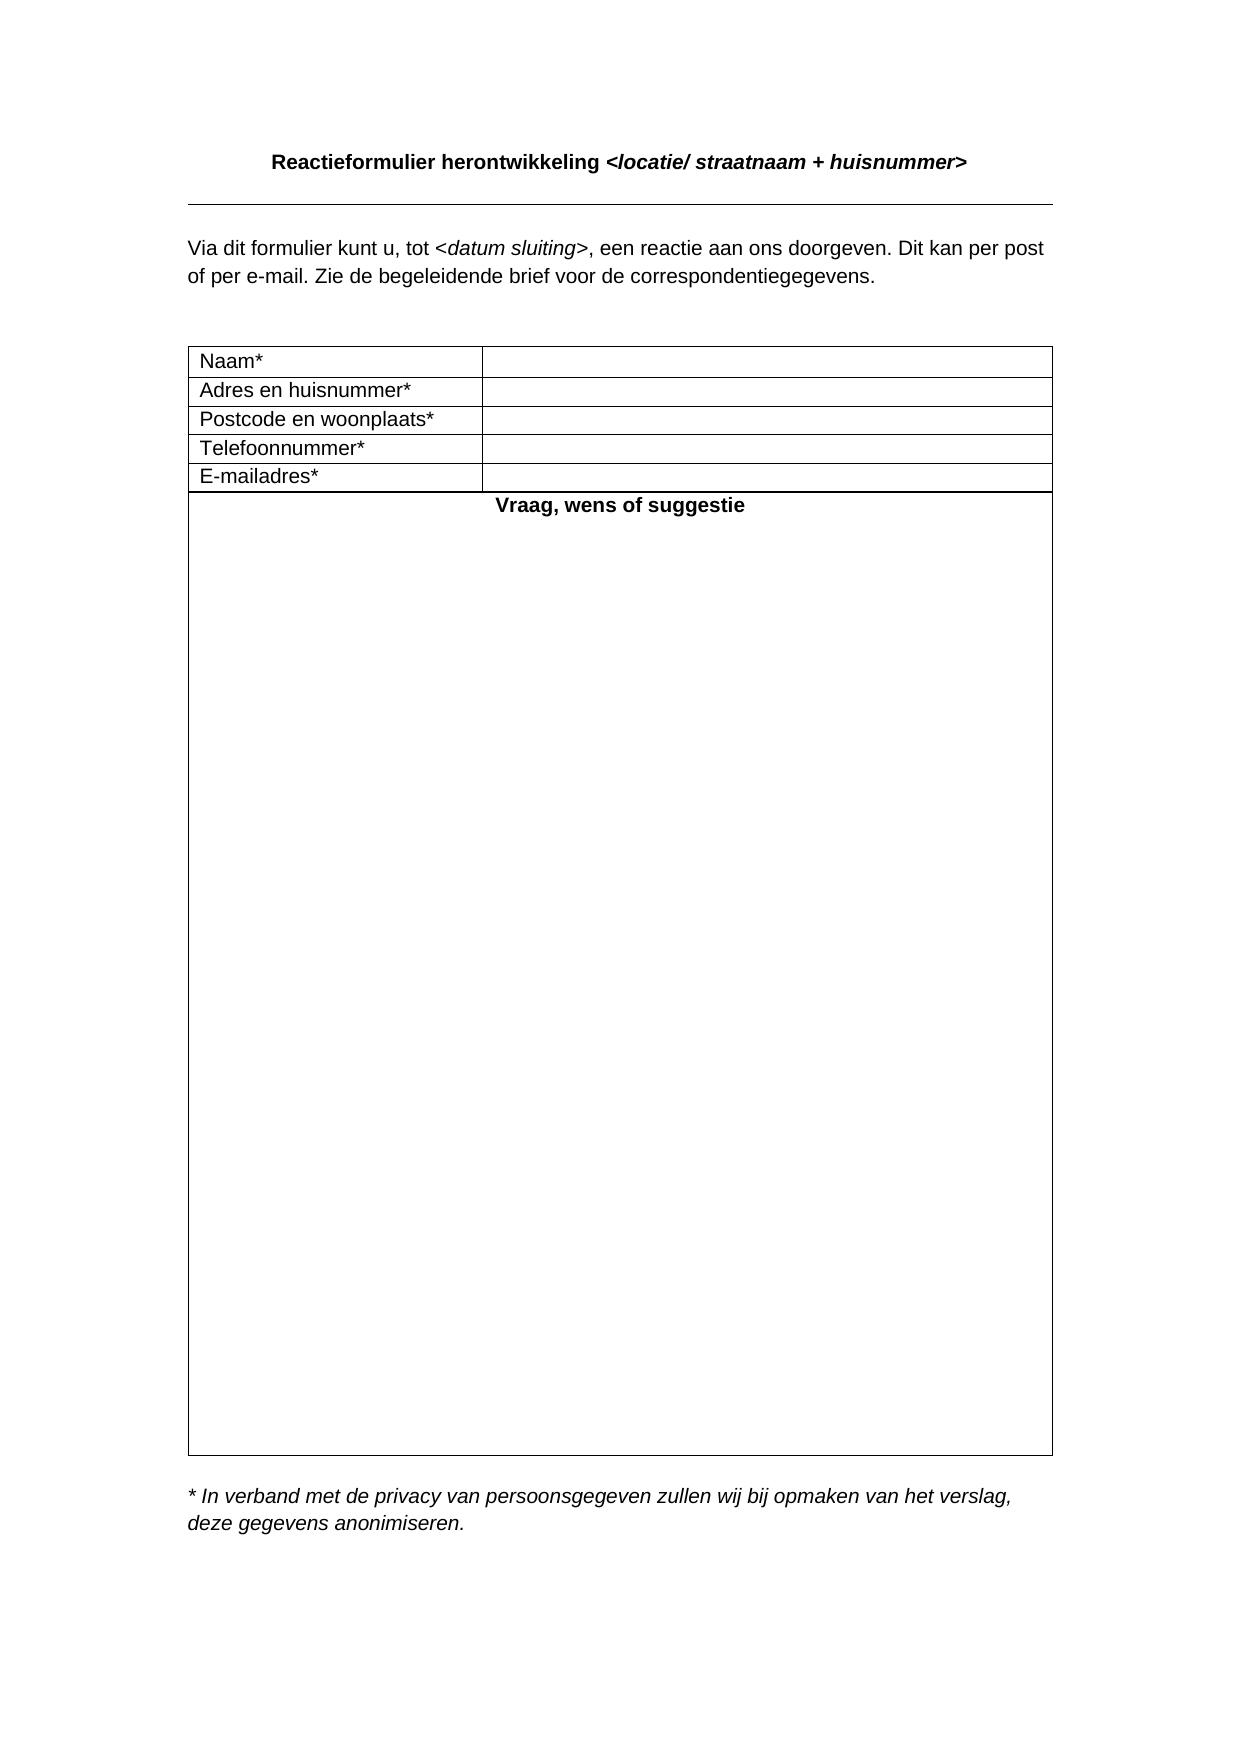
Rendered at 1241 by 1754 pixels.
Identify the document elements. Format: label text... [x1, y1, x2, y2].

text Reactieformulier herontwikkeling <locatie/ straatnaam + huisnummer> [187, 150, 1053, 174]
table_cell Adres en huisnummer* [189, 378, 482, 406]
table_cell E-mailadres* [189, 464, 482, 491]
table_cell [483, 407, 1052, 434]
table_cell Telefoonnummer* [189, 435, 482, 463]
text Via dit formulier kunt u, tot <datum sluiting>, een reactie aan ons doorgeven. Dit kan per post of per e-mail. Zie de begeleidende brief voor de correspondentiegegevens. [187, 236, 1053, 288]
text * In verband met de privacy van persoonsgegeven zullen wij bij opmaken van het verslag, deze gegevens anonimiseren. [187, 1483, 1053, 1535]
table_cell [483, 464, 1052, 491]
table_cell Postcode en woonplaats* [189, 407, 482, 434]
table_header [483, 347, 1052, 377]
table_cell [483, 435, 1052, 463]
table_cell [483, 378, 1052, 406]
table_header Naam* [189, 347, 482, 377]
table_cell Vraag, wens of suggestie [189, 493, 1052, 1455]
